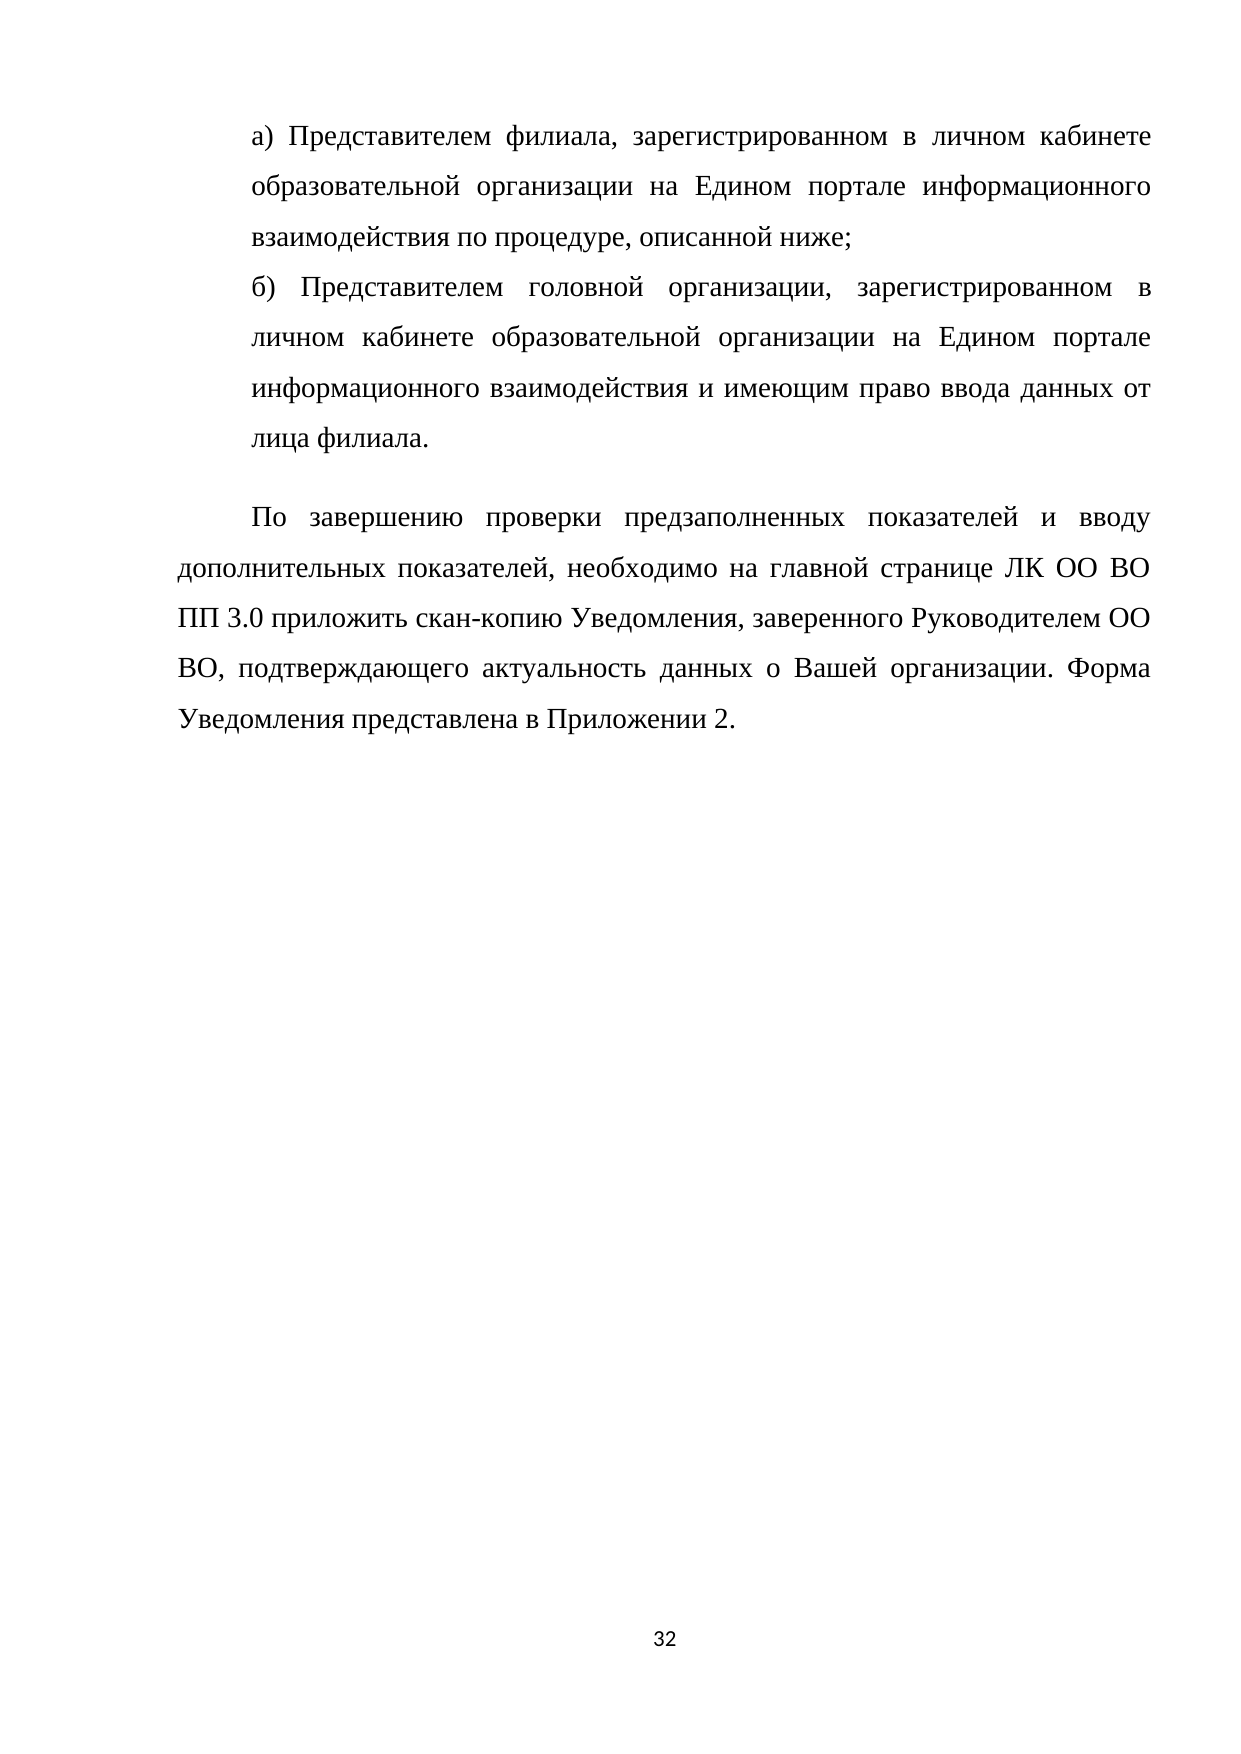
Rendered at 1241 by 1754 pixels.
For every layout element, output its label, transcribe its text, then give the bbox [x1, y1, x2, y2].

text а) Представителем филиала, зарегистрированном в личном кабинете образовательной организации на Едином портале информационного взаимодействия по процедуре, описанной ниже; [251, 118, 1152, 252]
text б) Представителем головной организации, зарегистрированном в личном кабинете образовательной организации на Едином портале информационного взаимодействия и имеющим право ввода данных от лица филиала. [251, 269, 1152, 453]
text По завершению проверки предзаполненных показателей и вводу дополнительных показателей, необходимо на главной странице ЛК ОО ВО ПП 3.0 приложить скан-копию Уведомления, заверенного Руководителем ОО ВО, подтверждающего актуальность данных о Вашей организации. Форма Уведомления представлена в Приложении 2. [177, 499, 1152, 734]
